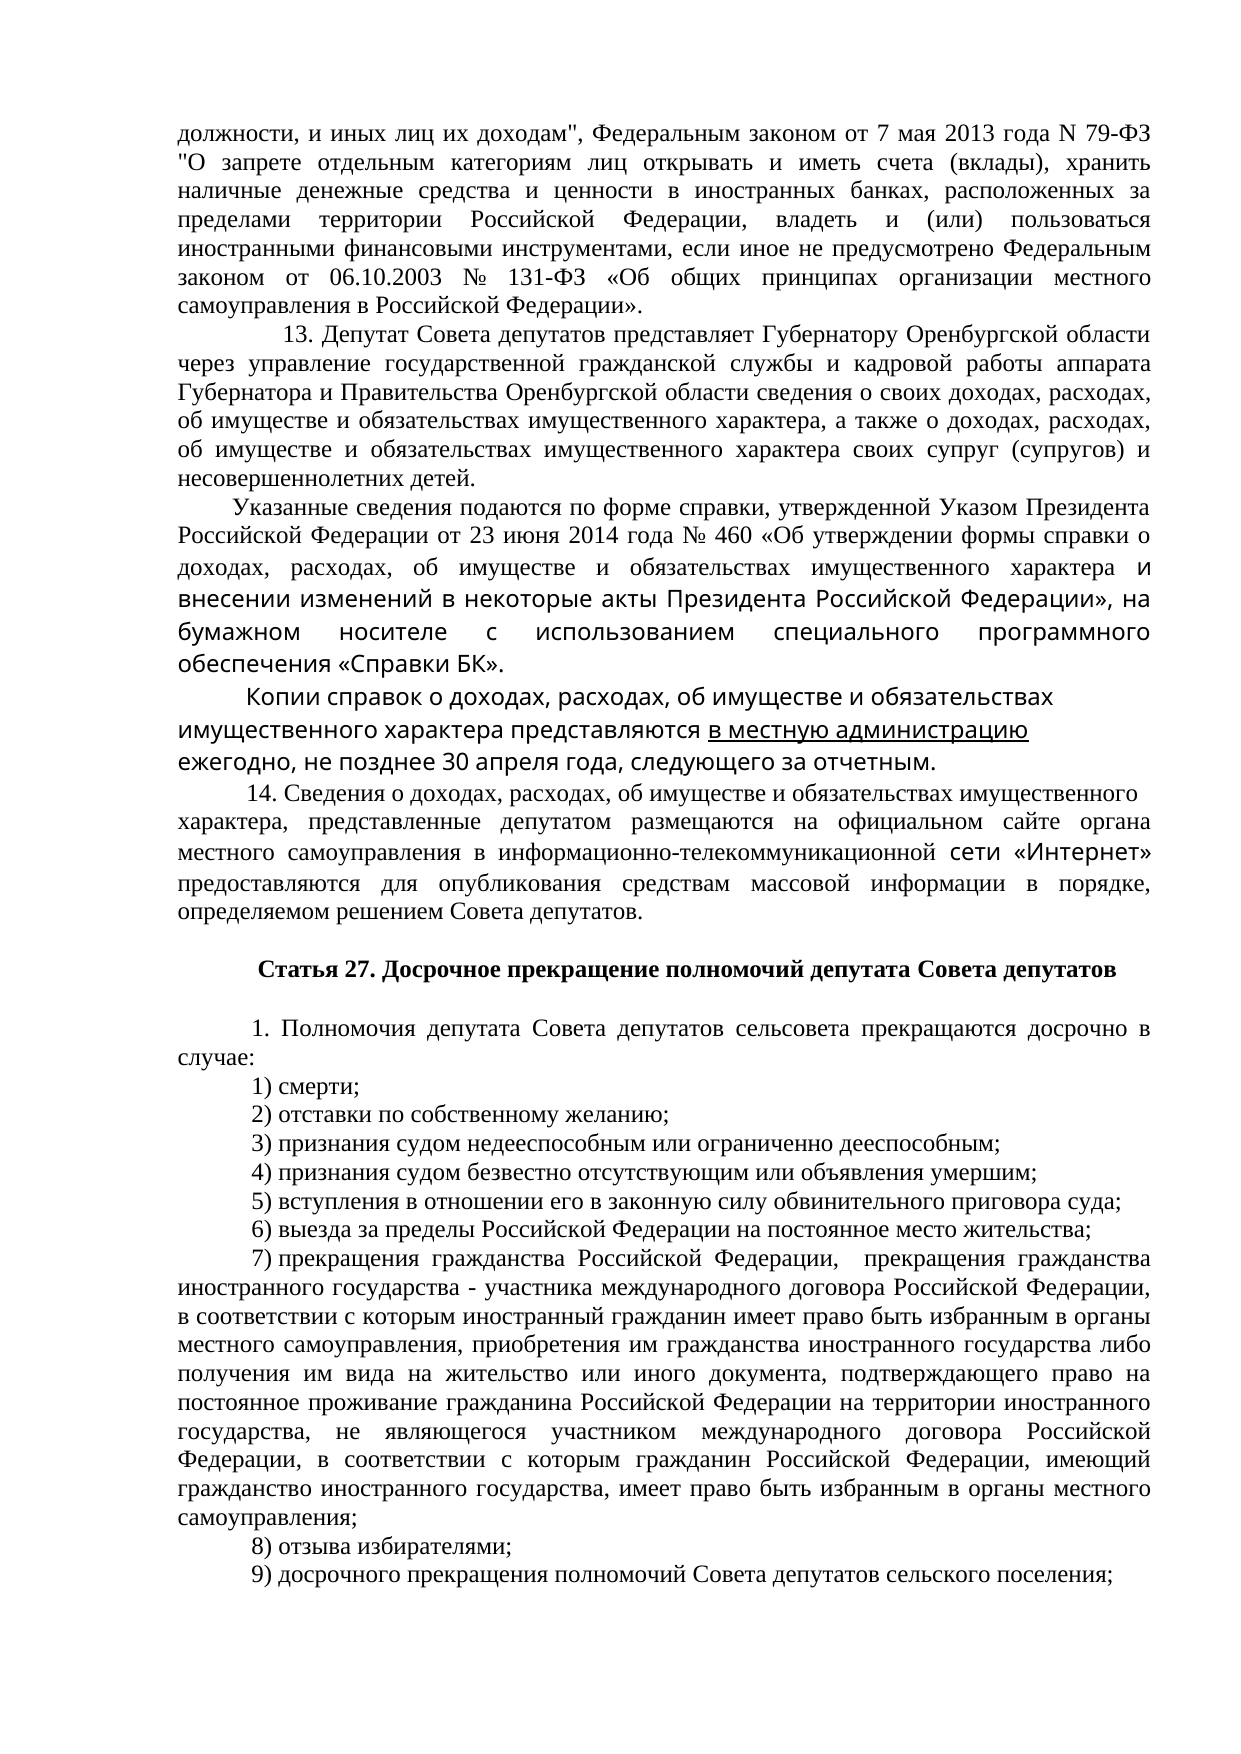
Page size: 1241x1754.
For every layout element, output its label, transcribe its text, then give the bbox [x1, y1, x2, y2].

text 2) отставки по собственному желанию; [177, 1099, 1152, 1128]
text 8) отзыва избирателями; [177, 1531, 1152, 1559]
text 3) признания судом недееспособным или ограниченно дееспособным; [177, 1128, 1152, 1157]
text 4) признания судом безвестно отсутствующим или объявления умершим; [177, 1157, 1152, 1186]
text 6) выезда за пределы Российской Федерации на постоянное место жительства; [177, 1214, 1152, 1243]
text Указанные сведения подаются по форме справки, утвержденной Указом Президента Российской Федерации от 23 июня 2014 года № 460 «Об утверждении формы справки о доходах, расходах, об имуществе и обязательствах имущественного характера и внесении изменений в некоторые акты Президента Российской Федерации», на бумажном носителе с использованием специального программного обеспечения «Справки БК». [177, 492, 1152, 680]
text 14. Сведения о доходах, расходах, об имуществе и обязательствах имущественного [177, 778, 1152, 806]
text 1. Полномочия депутата Совета депутатов сельсовета прекращаются досрочно в случае: [177, 1013, 1152, 1071]
text 9) досрочного прекращения полномочий Совета депутатов сельского поселения; [177, 1559, 1152, 1588]
text 7) прекращения гражданства Российской Федерации, прекращения гражданства иностранного государства - участника международного договора Российской Федерации, в соответствии с которым иностранный гражданин имеет право быть избранным в органы местного самоуправления, приобретения им гражданства иностранного государства либо получения им вида на жительство или иного документа, подтверждающего право на постоянное проживание гражданина Российской Федерации на территории иностранного государства, не являющегося участником международного договора Российской Федерации, в соответствии с которым гражданин Российской Федерации, имеющий гражданство иностранного государства, имеет право быть избранным в органы местного самоуправления; [177, 1243, 1152, 1531]
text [177, 118, 1152, 319]
text характера, представленные депутатом размещаются на официальном сайте органа местного самоуправления в информационно-телекоммуникационной сети «Интернет» предоставляются для опубликования средствам массовой информации в порядке, определяемом решением Совета депутатов. [177, 806, 1152, 925]
text 5) вступления в отношении его в законную силу обвинительного приговора суда; [177, 1186, 1152, 1214]
text Копии справок о доходах, расходах, об имуществе и обязательствах имущественного характера представляются в местную администрацию ежегодно, не позднее 30 апреля года, следующего за отчетным. [177, 680, 1152, 778]
text 13. Депутат Совета депутатов представляет Губернатору Оренбургской области через управление государственной гражданской службы и кадровой работы аппарата Губернатора и Правительства Оренбургской области сведения о своих доходах, расходах, об имуществе и обязательствах имущественного характера, а также о доходах, расходах, об имуществе и обязательствах имущественного характера своих супруг (супругов) и несовершеннолетних детей. [177, 319, 1152, 492]
text Статья 27. Досрочное прекращение полномочий депутата Совета депутатов [177, 954, 1152, 983]
text 1) смерти; [177, 1071, 1152, 1099]
